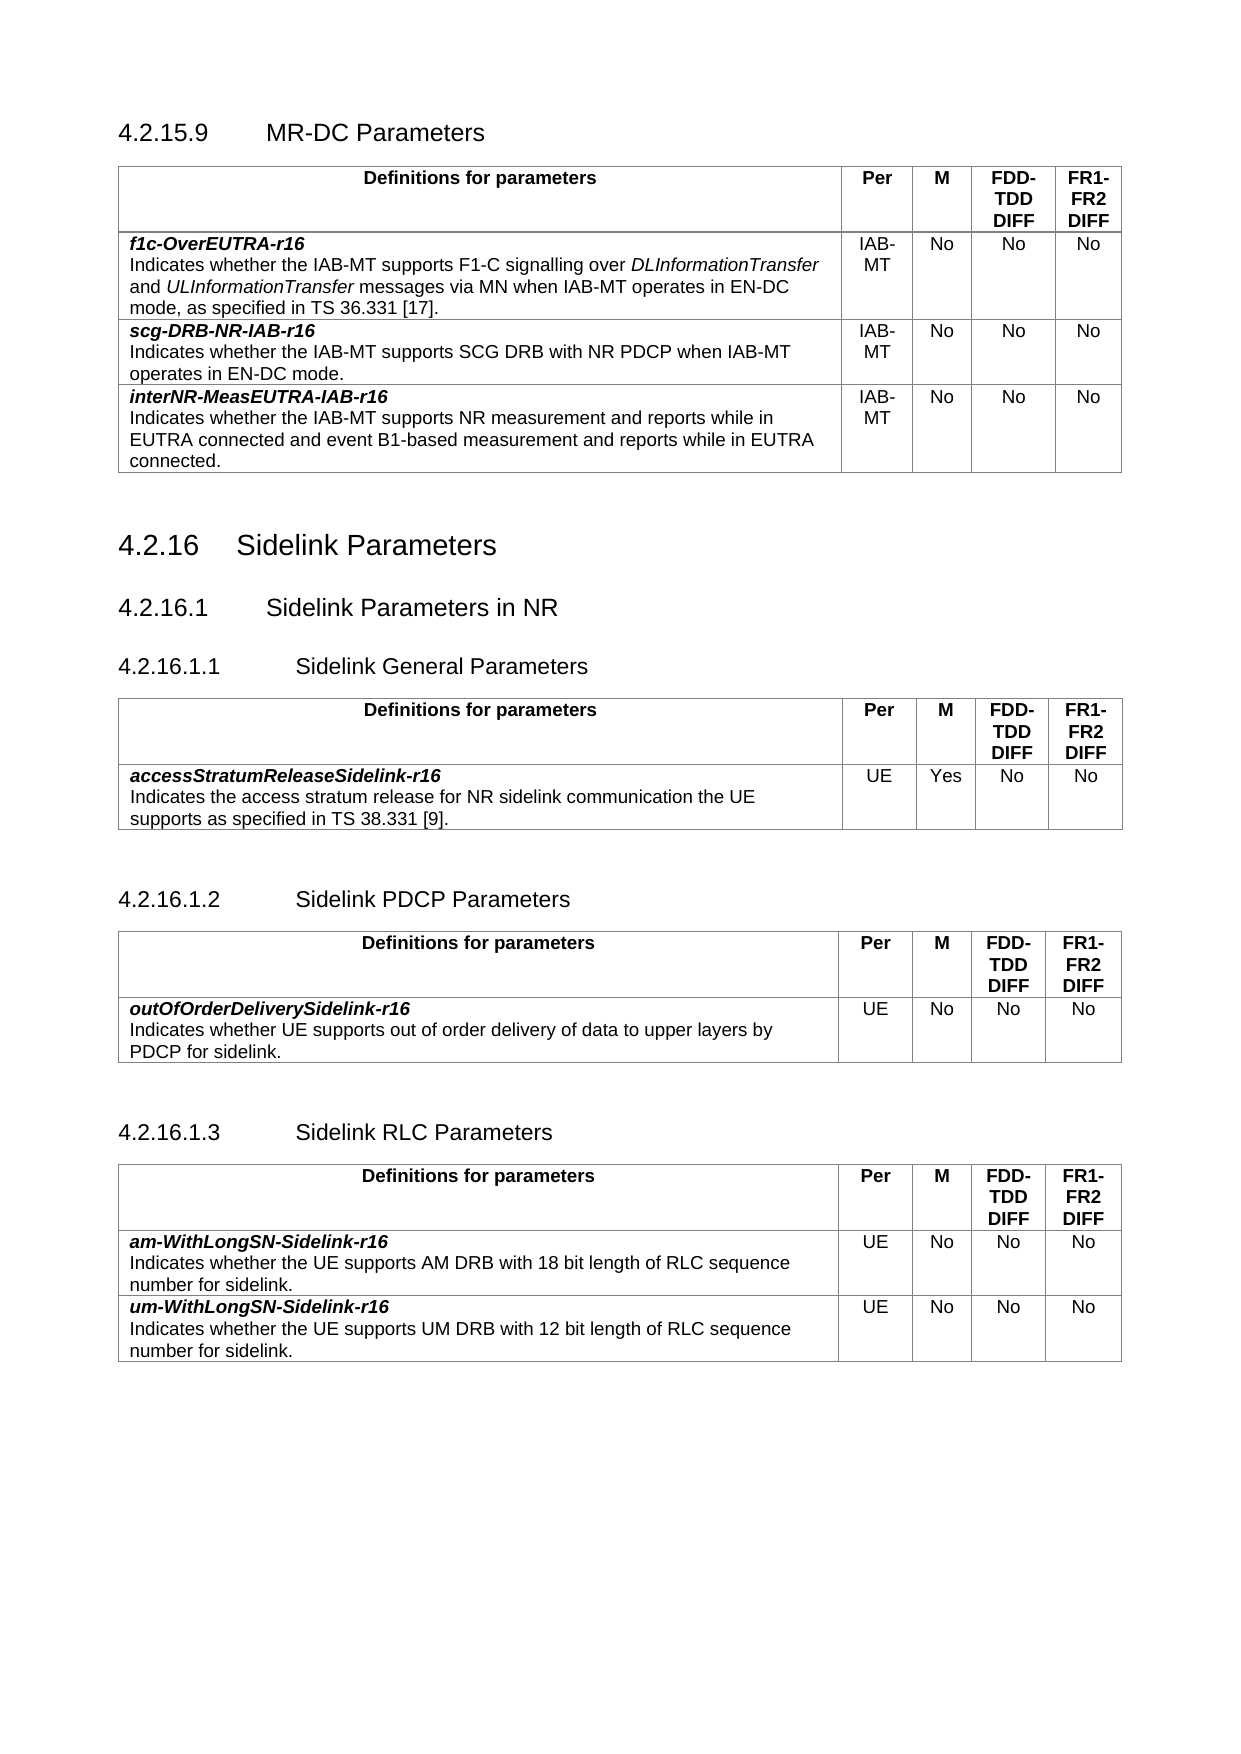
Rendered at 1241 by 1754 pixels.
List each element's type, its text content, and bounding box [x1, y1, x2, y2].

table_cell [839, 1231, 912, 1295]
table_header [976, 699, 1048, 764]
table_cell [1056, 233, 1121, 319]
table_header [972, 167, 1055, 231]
subtitle 4.2.15.9 MR-DC Parameters [118, 118, 1122, 147]
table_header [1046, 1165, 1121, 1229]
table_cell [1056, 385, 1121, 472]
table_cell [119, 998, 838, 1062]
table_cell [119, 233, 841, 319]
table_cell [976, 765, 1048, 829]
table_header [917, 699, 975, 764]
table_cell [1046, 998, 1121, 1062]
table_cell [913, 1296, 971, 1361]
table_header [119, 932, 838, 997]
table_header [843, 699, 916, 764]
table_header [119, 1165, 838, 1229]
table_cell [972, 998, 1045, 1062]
subtitle 4.2.16 Sidelink Parameters [118, 528, 1122, 562]
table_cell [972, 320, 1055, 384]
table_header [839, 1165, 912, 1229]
subtitle 4.2.16.1.3 Sidelink RLC Parameters [118, 1119, 1122, 1145]
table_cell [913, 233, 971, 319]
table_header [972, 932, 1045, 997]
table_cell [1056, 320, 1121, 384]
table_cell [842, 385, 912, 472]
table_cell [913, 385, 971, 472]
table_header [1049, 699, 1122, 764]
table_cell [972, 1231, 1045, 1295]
subtitle 4.2.16.1 Sidelink Parameters in NR [118, 593, 1122, 622]
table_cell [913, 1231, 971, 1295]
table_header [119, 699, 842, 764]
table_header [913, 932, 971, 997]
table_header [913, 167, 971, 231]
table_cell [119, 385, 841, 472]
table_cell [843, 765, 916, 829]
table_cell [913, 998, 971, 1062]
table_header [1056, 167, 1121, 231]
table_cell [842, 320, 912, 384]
subtitle 4.2.16.1.1 Sidelink General Parameters [118, 653, 1122, 679]
subtitle 4.2.16.1.2 Sidelink PDCP Parameters [118, 886, 1122, 912]
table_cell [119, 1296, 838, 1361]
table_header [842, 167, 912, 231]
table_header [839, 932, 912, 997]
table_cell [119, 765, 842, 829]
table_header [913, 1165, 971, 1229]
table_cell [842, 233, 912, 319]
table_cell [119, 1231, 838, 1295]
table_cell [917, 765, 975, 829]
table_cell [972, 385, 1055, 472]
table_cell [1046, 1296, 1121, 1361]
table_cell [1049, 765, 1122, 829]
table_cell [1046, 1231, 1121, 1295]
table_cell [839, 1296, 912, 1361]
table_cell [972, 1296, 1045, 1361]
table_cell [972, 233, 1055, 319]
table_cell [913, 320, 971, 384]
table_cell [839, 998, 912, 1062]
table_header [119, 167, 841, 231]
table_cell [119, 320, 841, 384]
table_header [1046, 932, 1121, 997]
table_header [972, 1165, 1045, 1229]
